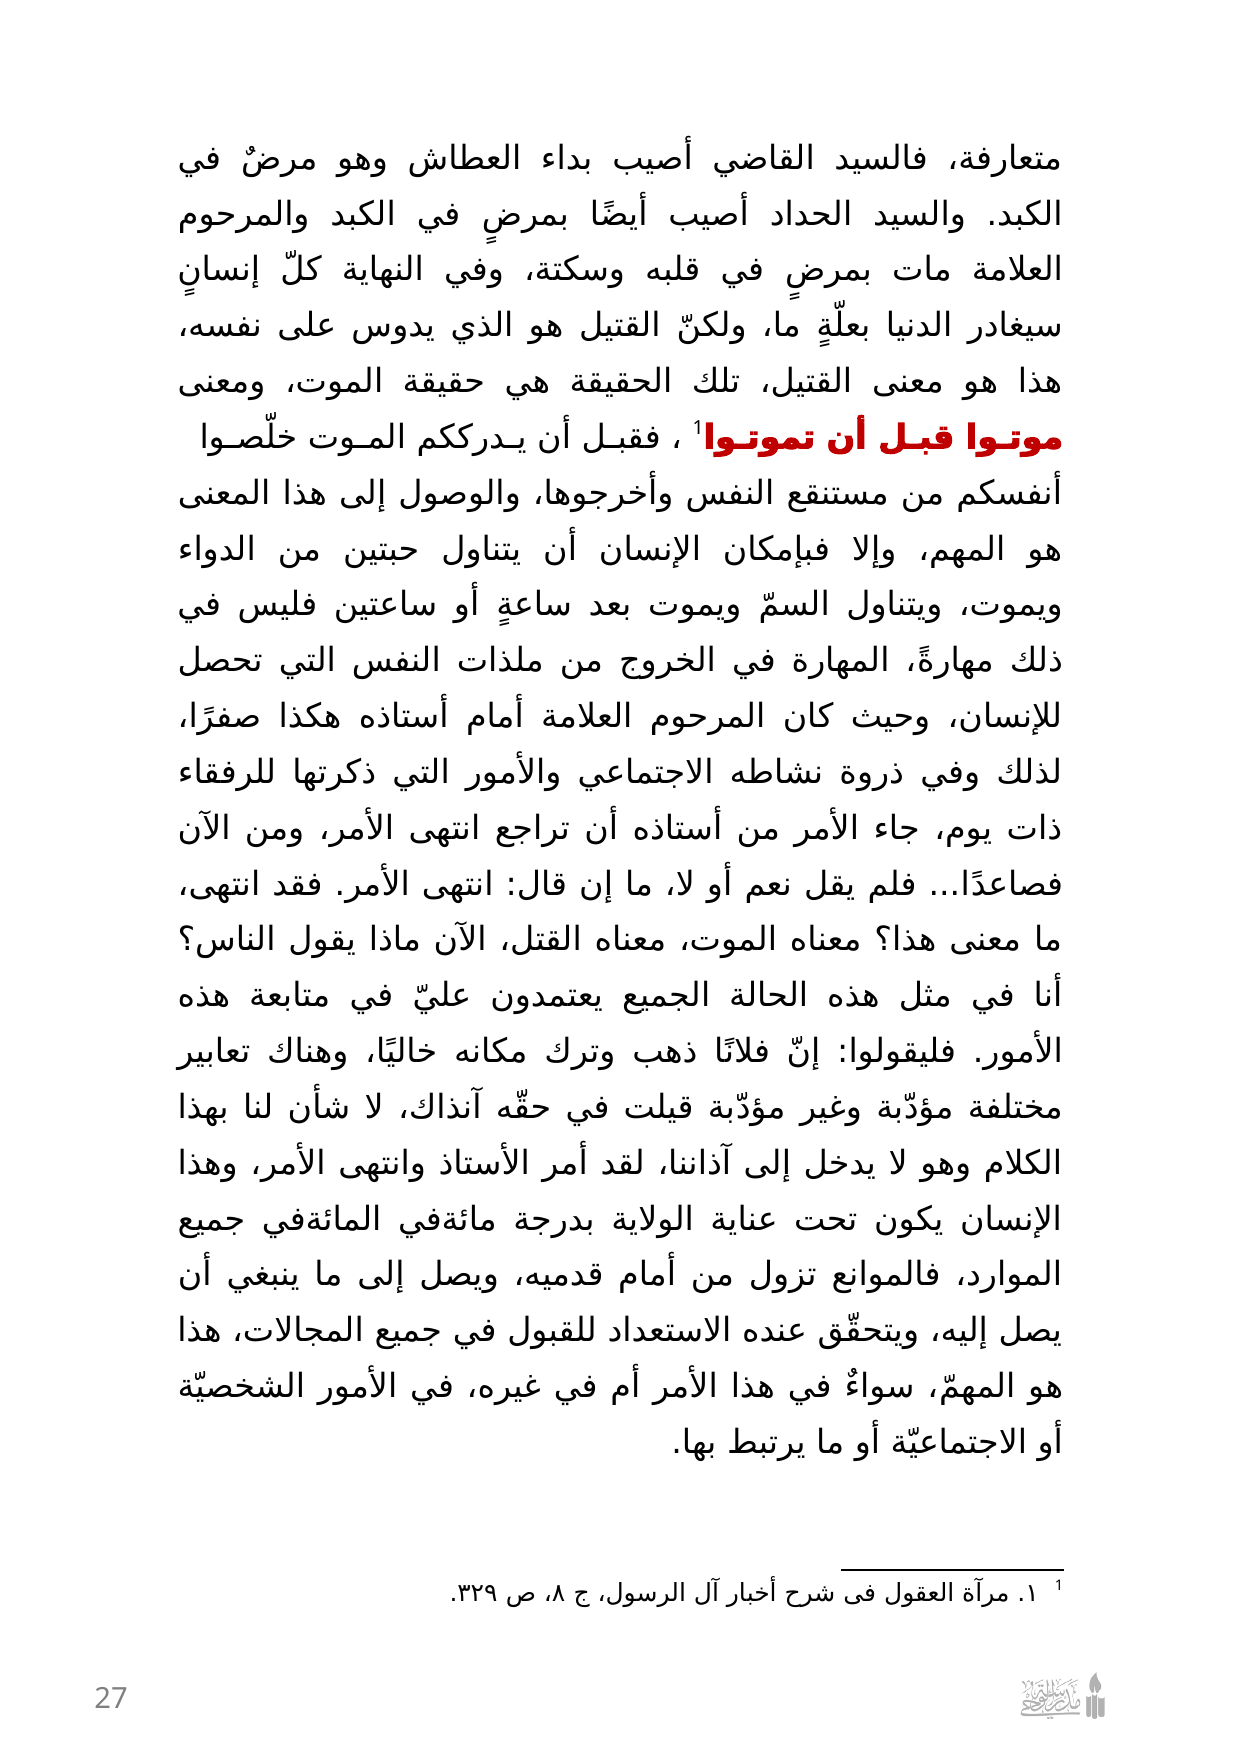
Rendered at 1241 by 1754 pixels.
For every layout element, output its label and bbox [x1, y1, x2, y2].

text [177, 136, 1063, 1476]
picture [1020, 1672, 1105, 1719]
